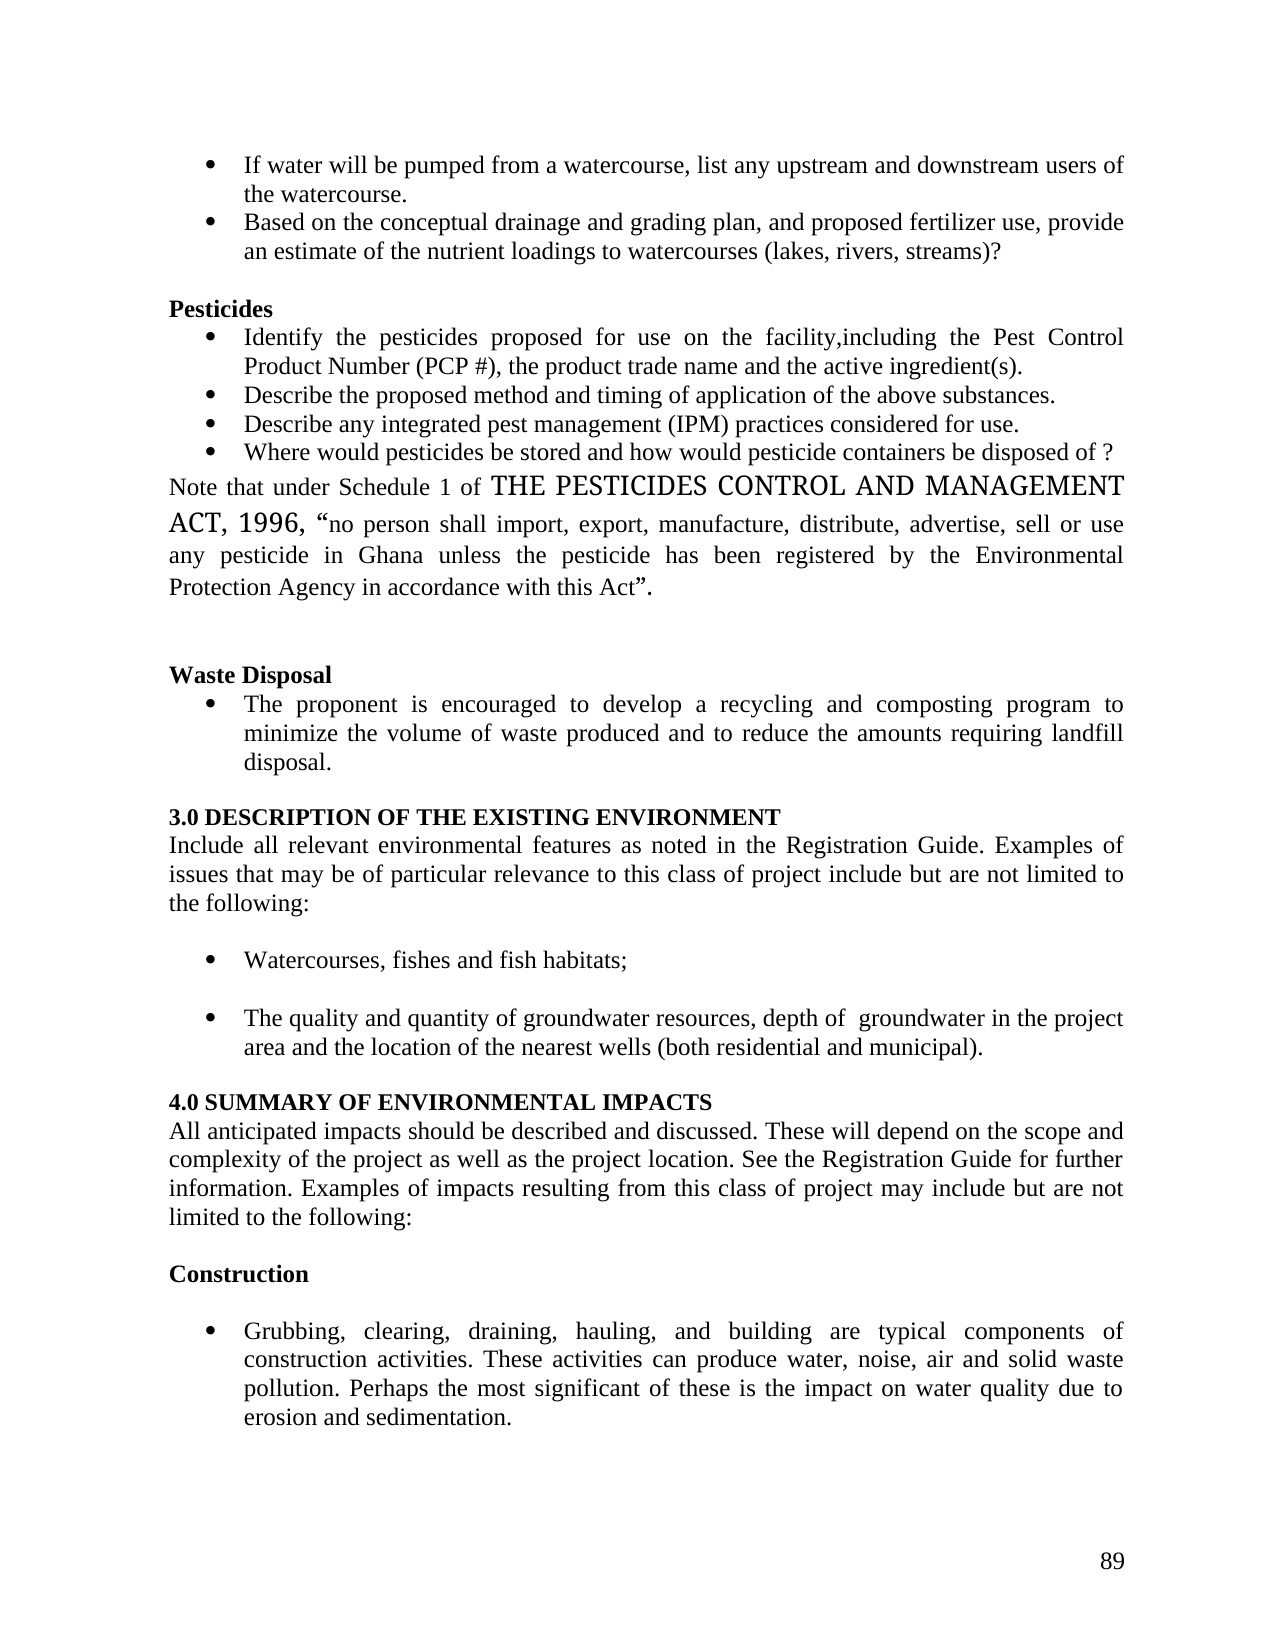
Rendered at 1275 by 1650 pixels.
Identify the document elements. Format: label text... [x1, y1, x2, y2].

list The proponent is encouraged to develop a recycling and composting program to minimize the volume of waste produced and to reduce the amounts requiring landfill disposal. [206, 689, 1125, 775]
text Pesticides [169, 294, 1125, 322]
list If water will be pumped from a watercourse, list any upstream and downstream users of the watercourse. [206, 150, 1125, 207]
text All anticipated impacts should be described and discussed. These will depend on the scope and complexity of the project as well as the project location. See the Registration Guide for further information. Examples of impacts resulting from this class of project may include but are not limited to the following: [169, 1116, 1125, 1231]
list Identify the pesticides proposed for use on the facility,including the Pest Control Product Number (PCP #), the product trade name and the active ingredient(s). [206, 322, 1125, 380]
text Include all relevant environmental features as noted in the Registration Guide. Examples of issues that may be of particular relevance to this class of project include but are not limited to the following: [169, 831, 1125, 917]
list Grubbing, clearing, draining, hauling, and building are typical components of construction activities. These activities can produce water, noise, air and solid waste pollution. Perhaps the most significant of these is the impact on water quality due to erosion and sedimentation. [206, 1316, 1125, 1431]
list Watercourses, fishes and fish habitats; [206, 946, 1125, 974]
text 3.0 DESCRIPTION OF THE EXISTING ENVIRONMENT [169, 803, 1125, 831]
list Describe any integrated pest management (IPM) practices considered for use. [206, 409, 1125, 437]
list Describe the proposed method and timing of application of the above substances. [206, 380, 1125, 409]
text Waste Disposal [169, 660, 1125, 689]
list Based on the conceptual drainage and grading plan, and proposed fertilizer use, provide an estimate of the nutrient loadings to watercourses (lakes, rivers, streams)? [206, 207, 1125, 265]
text 4.0 SUMMARY OF ENVIRONMENTAL IMPACTS [169, 1088, 1125, 1116]
list The quality and quantity of groundwater resources, depth of groundwater in the project area and the location of the nearest wells (both residential and municipal). [206, 1003, 1125, 1061]
text Note that under Schedule 1 of THE PESTICIDES CONTROL AND MANAGEMENT ACT, 1996, “no person shall import, export, manufacture, distribute, advertise, sell or use any pesticide in unless the pesticide has been registered by the Environmental Protection Agency in accordance with this Act”. [169, 466, 1125, 603]
text Construction [169, 1259, 1125, 1288]
list Where would pesticides be stored and how would pesticide containers be disposed of ? [206, 437, 1125, 466]
